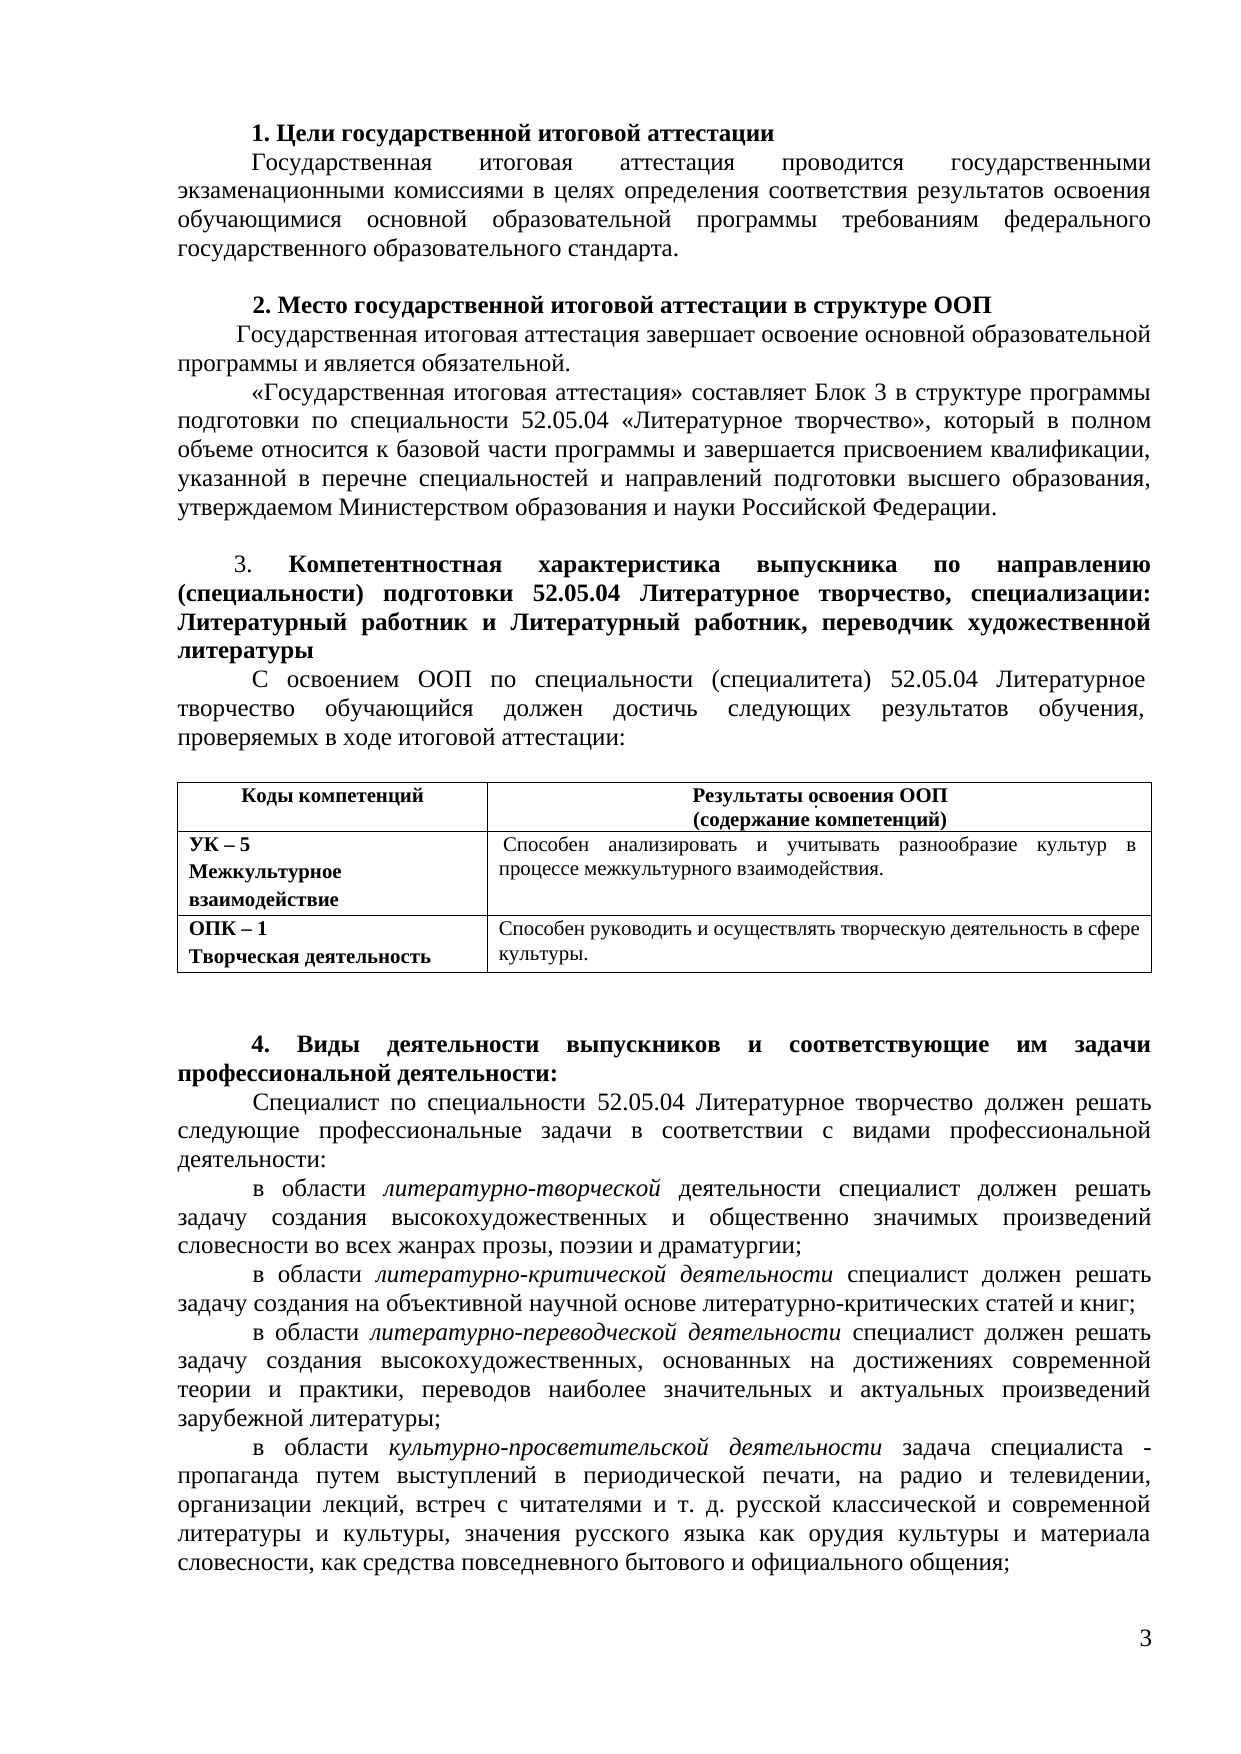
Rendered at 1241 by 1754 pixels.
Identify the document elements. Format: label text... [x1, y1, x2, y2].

text «Государственная итоговая аттестация» составляет Блок 3 в структуре программы подготовки по специальности 52.05.04 «Литературное творчество», который в полном объеме относится к базовой части программы и завершается присвоением квалификации, указанной в перечне специальностей и направлений подготовки высшего образования, утверждаемом Министерством образования и науки Российской Федерации. [177, 377, 1152, 521]
table_cell ОПК – 1 Творческая деятельность [178, 916, 487, 972]
list 2. Место государственной итоговой аттестации в структуре ООП [252, 291, 1152, 319]
table_header Результаты освоения ООП (содержание компетенций) [488, 783, 1151, 831]
text в области литературно-творческой деятельности специалист должен решать задачу создания высокохудожественных и общественно значимых произведений словесности во всех жанрах прозы, поэзии и драматургии; [177, 1173, 1152, 1259]
text в области литературно-переводческой деятельности специалист должен решать задачу создания высокохудожественных, основанных на достижениях современной теории и практики, переводов наиболее значительных и актуальных произведений зарубежной литературы; [177, 1317, 1152, 1432]
text Специалист по специальности 52.05.04 Литературное творчество должен решать следующие профессиональные задачи в соответствии с видами профессиональной деятельности: [177, 1087, 1152, 1173]
text 3. Компетентностная характеристика выпускника по направлению (специальности) подготовки 52.05.04 Литературное творчество, специализации: Литературный работник и Литературный работник, переводчик художественной литературы [177, 549, 1152, 664]
text Государственная итоговая аттестация проводится государственными экзаменационными комиссиями в целях определения соответствия результатов освоения обучающимися основной образовательной программы требованиям федерального государственного образовательного стандарта. [177, 147, 1152, 262]
text Государственная итоговая аттестация завершает освоение основной образовательной программы и является обязательной. [177, 319, 1152, 377]
table_cell Способен анализировать и учитывать разнообразие культур в процессе межкультурного взаимодействия. [488, 832, 1151, 915]
text в области культурно-просветительской деятельности задача специалиста - пропаганда путем выступлений в периодической печати, на радио и телевидении, организации лекций, встреч с читателями и т. д. русской классической и современной литературы и культуры, значения русского языка как орудия культуры и материала словесности, как средства повседневного бытового и официального общения; [177, 1432, 1152, 1576]
table_cell Способен руководить и осуществлять творческую деятельность в сфере культуры. [488, 916, 1151, 972]
table_cell УК – 5 Межкультурное взаимодействие [178, 832, 487, 915]
text 4. Виды деятельности выпускников и соответствующие им задачи профессиональной деятельности: [177, 1029, 1152, 1087]
text С освоением ООП по специальности (специалитета) 52.05.04 Литературное творчество обучающийся должен достичь следующих результатов обучения, проверяемых в ходе итоговой аттестации: [177, 664, 1145, 751]
text в области литературно-критической деятельности специалист должен решать задачу создания на объективной научной основе литературно-критических статей и книг; [177, 1259, 1152, 1317]
text 1. Цели государственной итоговой аттестации [177, 118, 1152, 147]
table_header Коды компетенций [178, 783, 487, 831]
